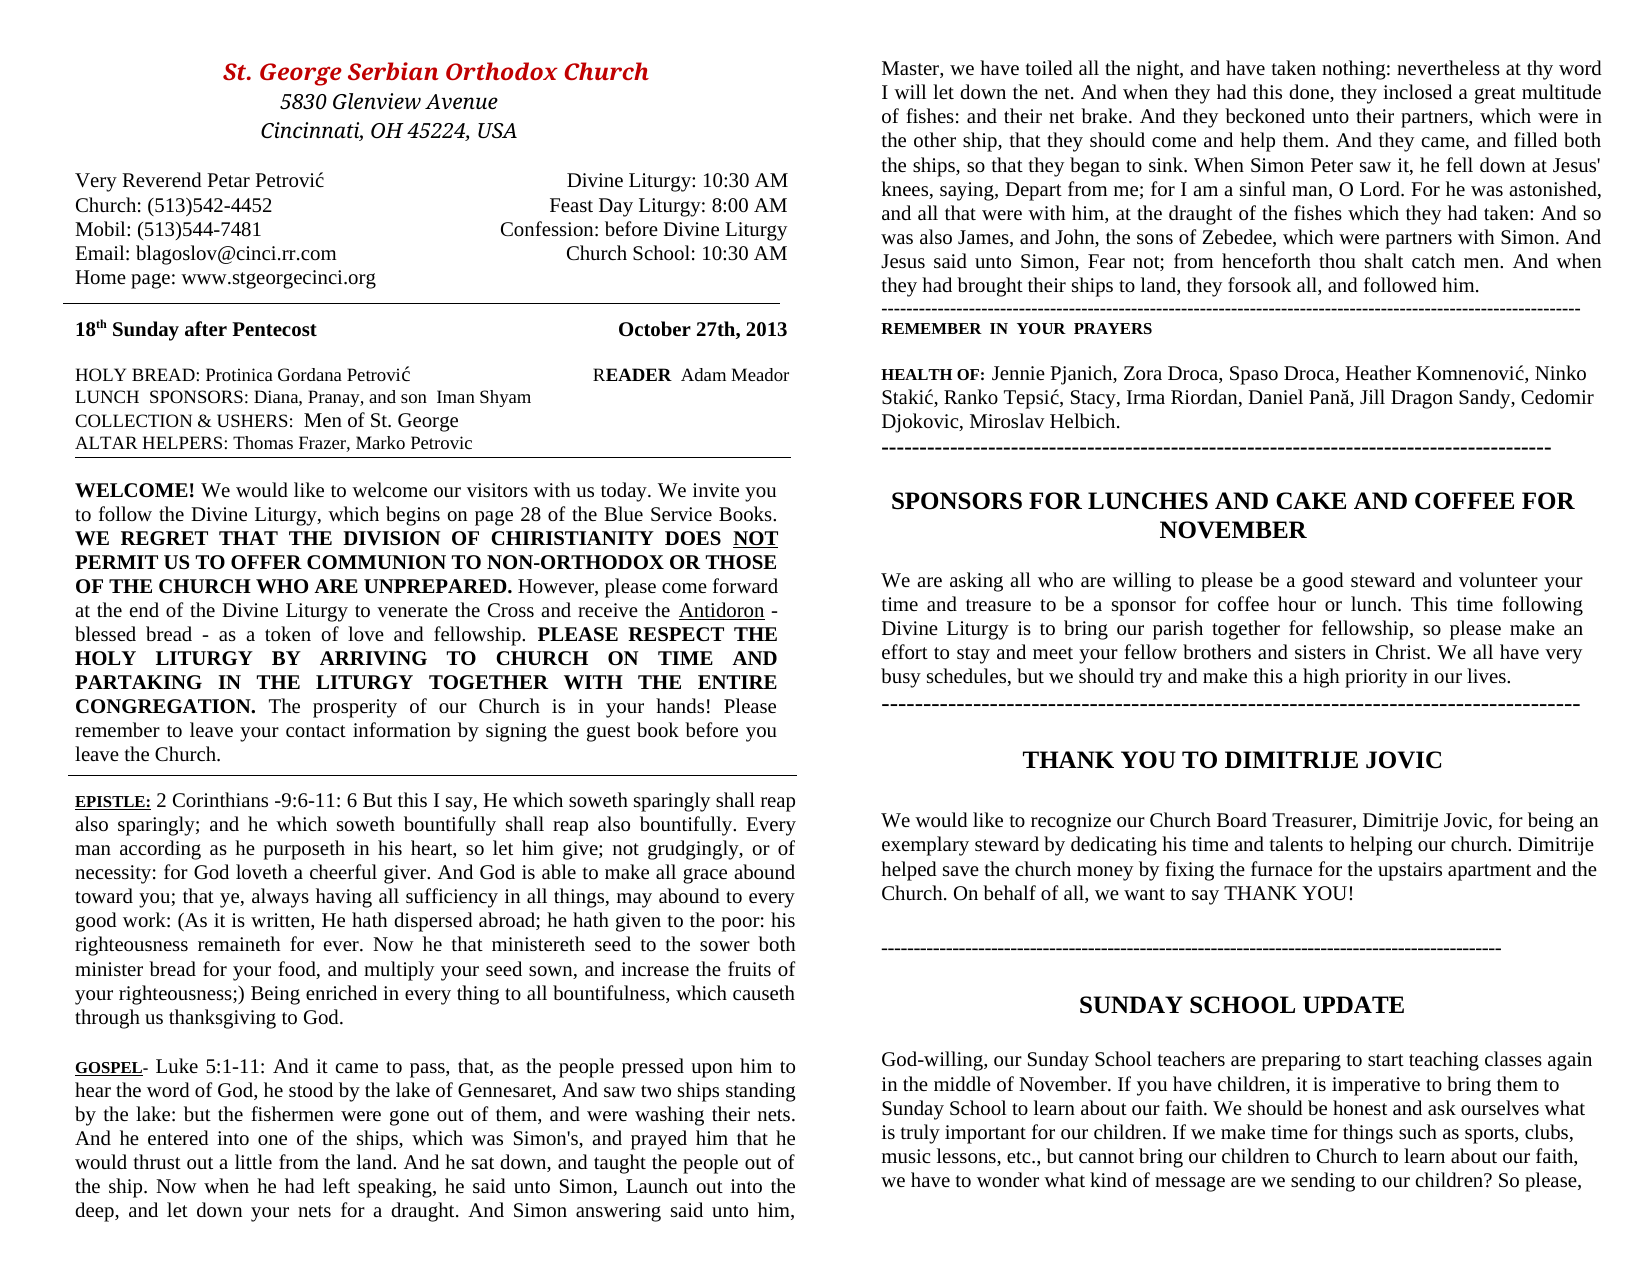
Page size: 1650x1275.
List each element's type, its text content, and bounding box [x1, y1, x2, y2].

text ---------------------------------------------------------------------------------------------------------------- [881, 297, 1603, 318]
text SPONSORS FOR LUNCHES AND CAKE AND COFFEE FOR NOVEMBER [881, 486, 1584, 544]
text Church: (513)542-4452 Feast Day Liturgy: 8:00 AM [75, 192, 797, 217]
text ------------------------------------------------------------------------------------------------ [881, 933, 1603, 961]
text HOLY BREAD: Protinica Gordana Petrović READER Adam Meador [75, 362, 816, 386]
text EPISTLE: 2 Corinthians -9:6-11: 6 But this I say, He which soweth sparingly shall reap also sparingly; and he which soweth bountifully shall reap also bountifully. Every man according as he purposeth in his heart, so let him give; not grudgingly, or of necessity: for God loveth a cheerful giver. And God is able to make all grace abound toward you; that ye, always having all sufficiency in all things, may abound to every good work: (As it is written, He hath dispersed abroad; he hath given to the poor: his righteousness remaineth for ever. Now he that ministereth seed to the sower both minister bread for your food, and multiply your seed sown, and increase the fruits of your righteousness;) Being enriched in every thing to all bountifulness, which causeth through us thanksgiving to God. [75, 788, 797, 1029]
text 18th Sunday after Pentecost October 27th, 2013 [75, 317, 816, 341]
text SUNDAY SCHOOL UPDATE [881, 990, 1603, 1019]
text WELCOME! We would like to welcome our visitors with us today. We invite you to follow the Divine Liturgy, which begins on page 28 of the Blue Service Books. WE REGRET THAT THE DIVISION OF CHIRISTIANITY DOES NOT PERMIT US TO OFFER COMMUNION TO NON-ORTHODOX OR THOSE OF THE CHURCH WHO ARE UNPREPARED. However, please come forward at the end of the Divine Liturgy to venerate the Cross and receive the Antidoron - blessed bread - as a token of love and fellowship. PLEASE RESPECT THE HOLY LITURGY BY ARRIVING TO CHURCH ON TIME AND PARTAKING IN THE LITURGY TOGETHER WITH THE ENTIRE CONGREGATION. The prosperity of our Church is in your hands! Please remember to leave your contact information by signing the guest book before you leave the Church. [75, 478, 778, 766]
text ALTAR HELPERS: Thomas Frazer, Marko Petrovic [75, 432, 797, 454]
text Cincinnati, OH 45224, USA [0, 116, 797, 144]
text ---------------------------------------------------------------------------------------- [881, 433, 1584, 460]
text Home page: www.stgeorgecinci.org [75, 265, 816, 289]
text COLLECTION & USHERS: Men of St. George [75, 408, 797, 432]
text We would like to recognize our Church Board Treasurer, Dimitrije Jovic, for being an exemplary steward by dedicating his time and talents to helping our church. Dimitrije helped save the church money by fixing the furnace for the upstairs apartment and the Church. On behalf of all, we want to say THANK YOU! [881, 808, 1603, 904]
text LUNCH SPONSORS: Diana, Pranay, and son Iman Shyam [75, 386, 797, 408]
text REMEMBER IN YOUR PRAYERS [881, 318, 1603, 338]
text 5830 Glenview Avenue [0, 87, 797, 116]
text Very Reverend Petar Petrović Divine Liturgy: 10:30 AM [75, 168, 797, 192]
text Email: blagoslov@cinci.rr.com Church School: 10:30 AM [75, 241, 816, 265]
text THANK YOU TO DIMITRIJE JOVIC [881, 746, 1584, 774]
text HEALTH OF: Jennie Pjanich, Zora Droca, Spaso Droca, Heather Komnenović, Ninko Stakić, Ranko Tepsić, Stacy, Irma Riordan, Daniel Pană, Jill Dragon Sandy, Cedomir Djokovic, Miroslav Helbich. [881, 361, 1603, 433]
text GOSPEL- Luke 5:1-11: And it came to pass, that, as the people pressed upon him to hear the word of God, he stood by the lake of Gennesaret, And saw two ships standing by the lake: but the fishermen were gone out of them, and were washing their nets. And he entered into one of the ships, which was Simon's, and prayed him that he would thrust out a little from the land. And he sat down, and taught the people out of the ship. Now when he had left speaking, he said unto Simon, Launch out into the deep, and let down your nets for a draught. And Simon answering said unto him, Master, we have toiled all the night, and have taken nothing: nevertheless at thy word I will let down the net. And when they had this done, they inclosed a great multitude of fishes: and their net brake. And they beckoned unto their partners, which were in the other ship, that they should come and help them. And they came, and filled both the ships, so that they began to sink. When Simon Peter saw it, he fell down at Jesus' knees, saying, Depart from me; for I am a sinful man, O Lord. For he was astonished, and all that were with him, at the draught of the fishes which they had taken: And so was also James, and John, the sons of Zebedee, which were partners with Simon. And Jesus said unto Simon, Fear not; from henceforth thou shalt catch men. And when they had brought their ships to land, they forsook all, and followed him. [881, 56, 1603, 297]
text GOSPEL- Luke 5:1-11: And it came to pass, that, as the people pressed upon him to hear the word of God, he stood by the lake of Gennesaret, And saw two ships standing by the lake: but the fishermen were gone out of them, and were washing their nets. And he entered into one of the ships, which was Simon's, and prayed him that he would thrust out a little from the land. And he sat down, and taught the people out of the ship. Now when he had left speaking, he said unto Simon, Launch out into the deep, and let down your nets for a draught. And Simon answering said unto him, Master, we have toiled all the night, and have taken nothing: nevertheless at thy word I will let down the net. And when they had this done, they inclosed a great multitude of fishes: and their net brake. And they beckoned unto their partners, which were in the other ship, that they should come and help them. And they came, and filled both the ships, so that they began to sink. When Simon Peter saw it, he fell down at Jesus' knees, saying, Depart from me; for I am a sinful man, O Lord. For he was astonished, and all that were with him, at the draught of the fishes which they had taken: And so was also James, and John, the sons of Zebedee, which were partners with Simon. And Jesus said unto Simon, Fear not; from henceforth thou shalt catch men. And when they had brought their ships to land, they forsook all, and followed him. [75, 1054, 797, 1222]
text ------------------------------------------------------------------------------------ [881, 688, 1584, 717]
text We are asking all who are willing to please be a good steward and volunteer your time and treasure to be a sponsor for coffee hour or lunch. This time following Divine Liturgy is to bring our parish together for fellowship, so please make an effort to stay and meet your fellow brothers and sisters in Christ. We all have very busy schedules, but we should try and make this a high priority in our lives. [881, 568, 1584, 688]
text Mobil: (513)544-7481 Confession: before Divine Liturgy [75, 217, 797, 241]
text St. George Serbian Orthodox Church [75, 56, 797, 87]
